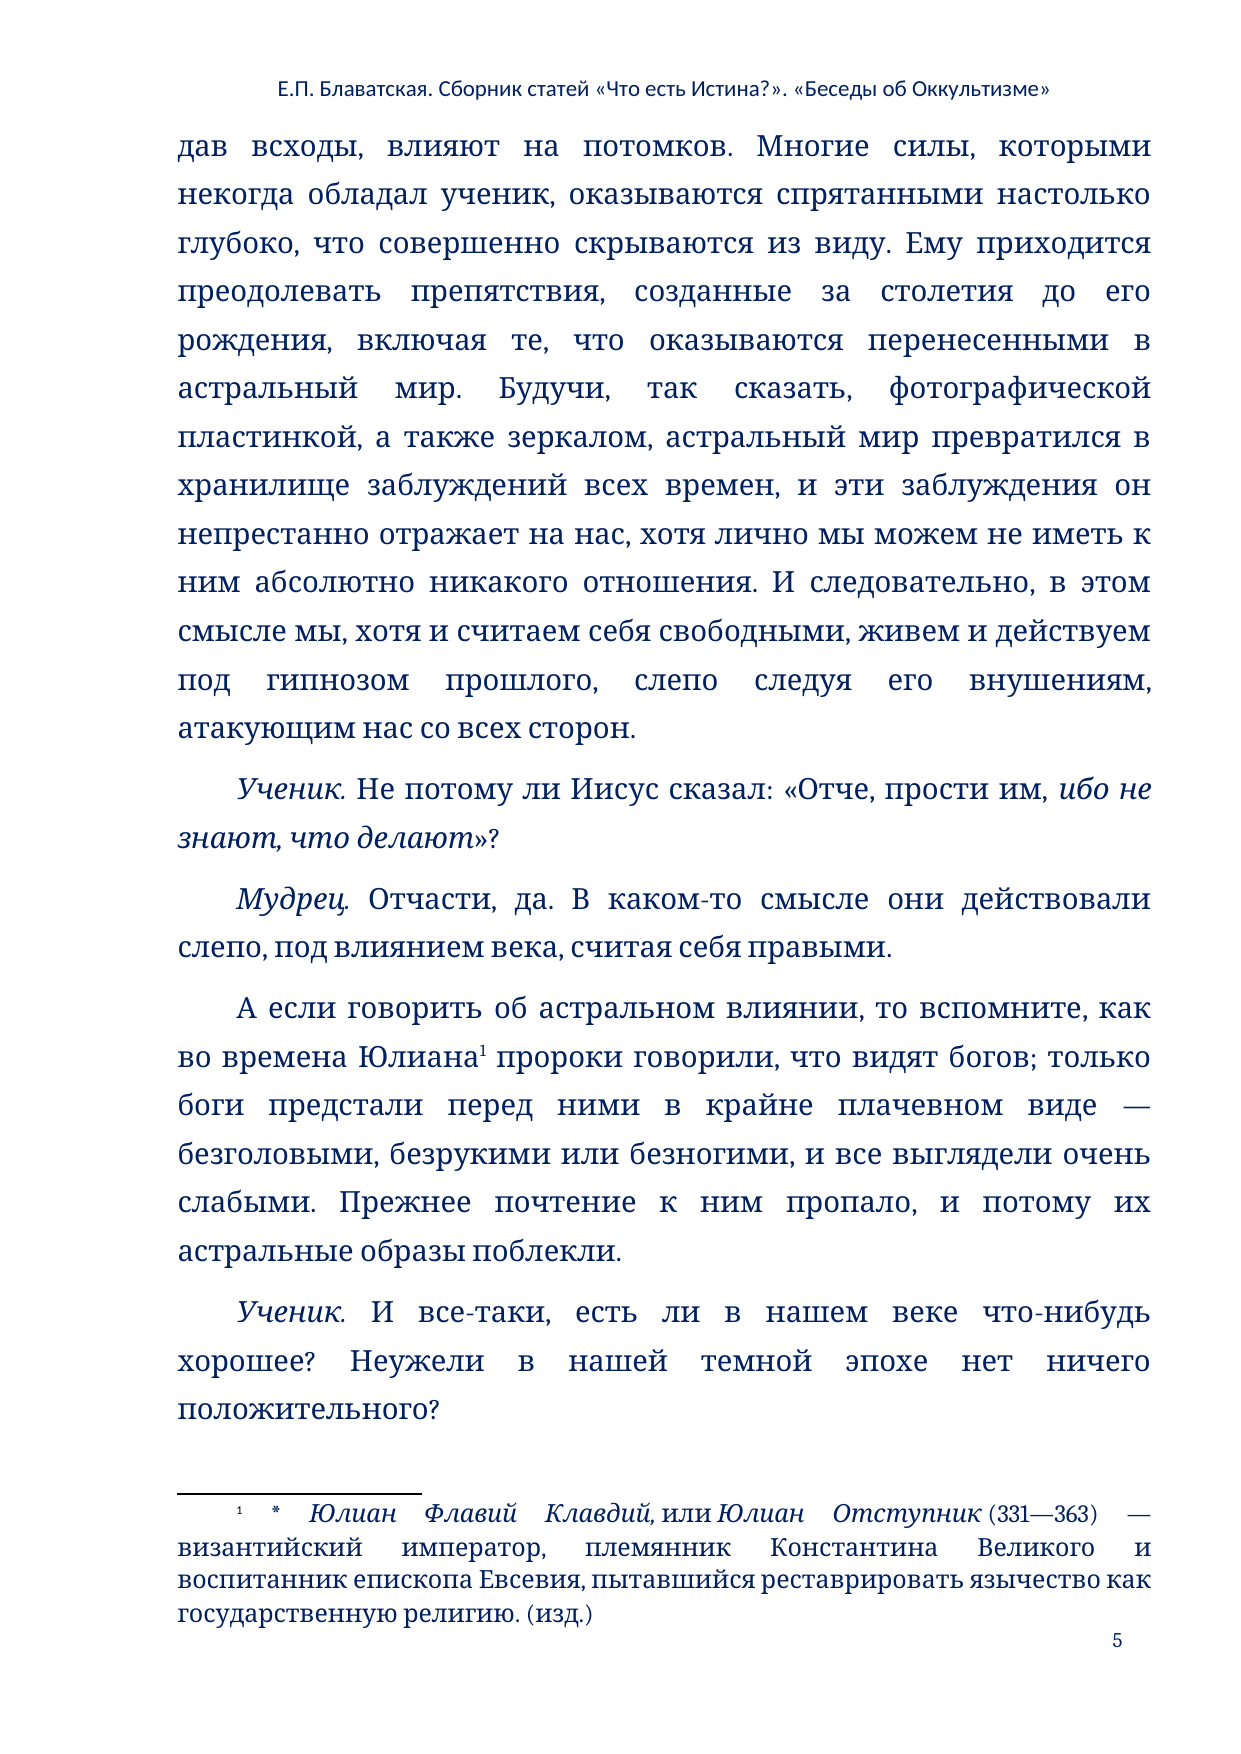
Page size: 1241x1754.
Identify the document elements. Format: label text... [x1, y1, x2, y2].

text А если говорить об астральном влиянии, то вспомните, как во времена Юлиана пророки говорили, что видят богов; только боги предстали перед ними в крайне плачевном виде — безголовыми, безрукими или безногими, и все выглядели очень слабыми. Прежнее почтение к ним пропало, и потому их астральные образы поблекли. [177, 992, 1152, 1269]
text Ученик. Не потому ли Иисус сказал: «Отче, прости им, ибо не знают, что делают»? [177, 773, 1152, 855]
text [177, 130, 1152, 746]
text Мудрец. Отчасти, да. В каком-то смысле они действовали слепо, под влиянием века, считая себя правыми. [177, 883, 1152, 965]
text Ученик. И все-таки, есть ли в нашем веке что-нибудь хорошее? Неужели в нашей темной эпохе нет ничего положительного? [177, 1296, 1152, 1427]
